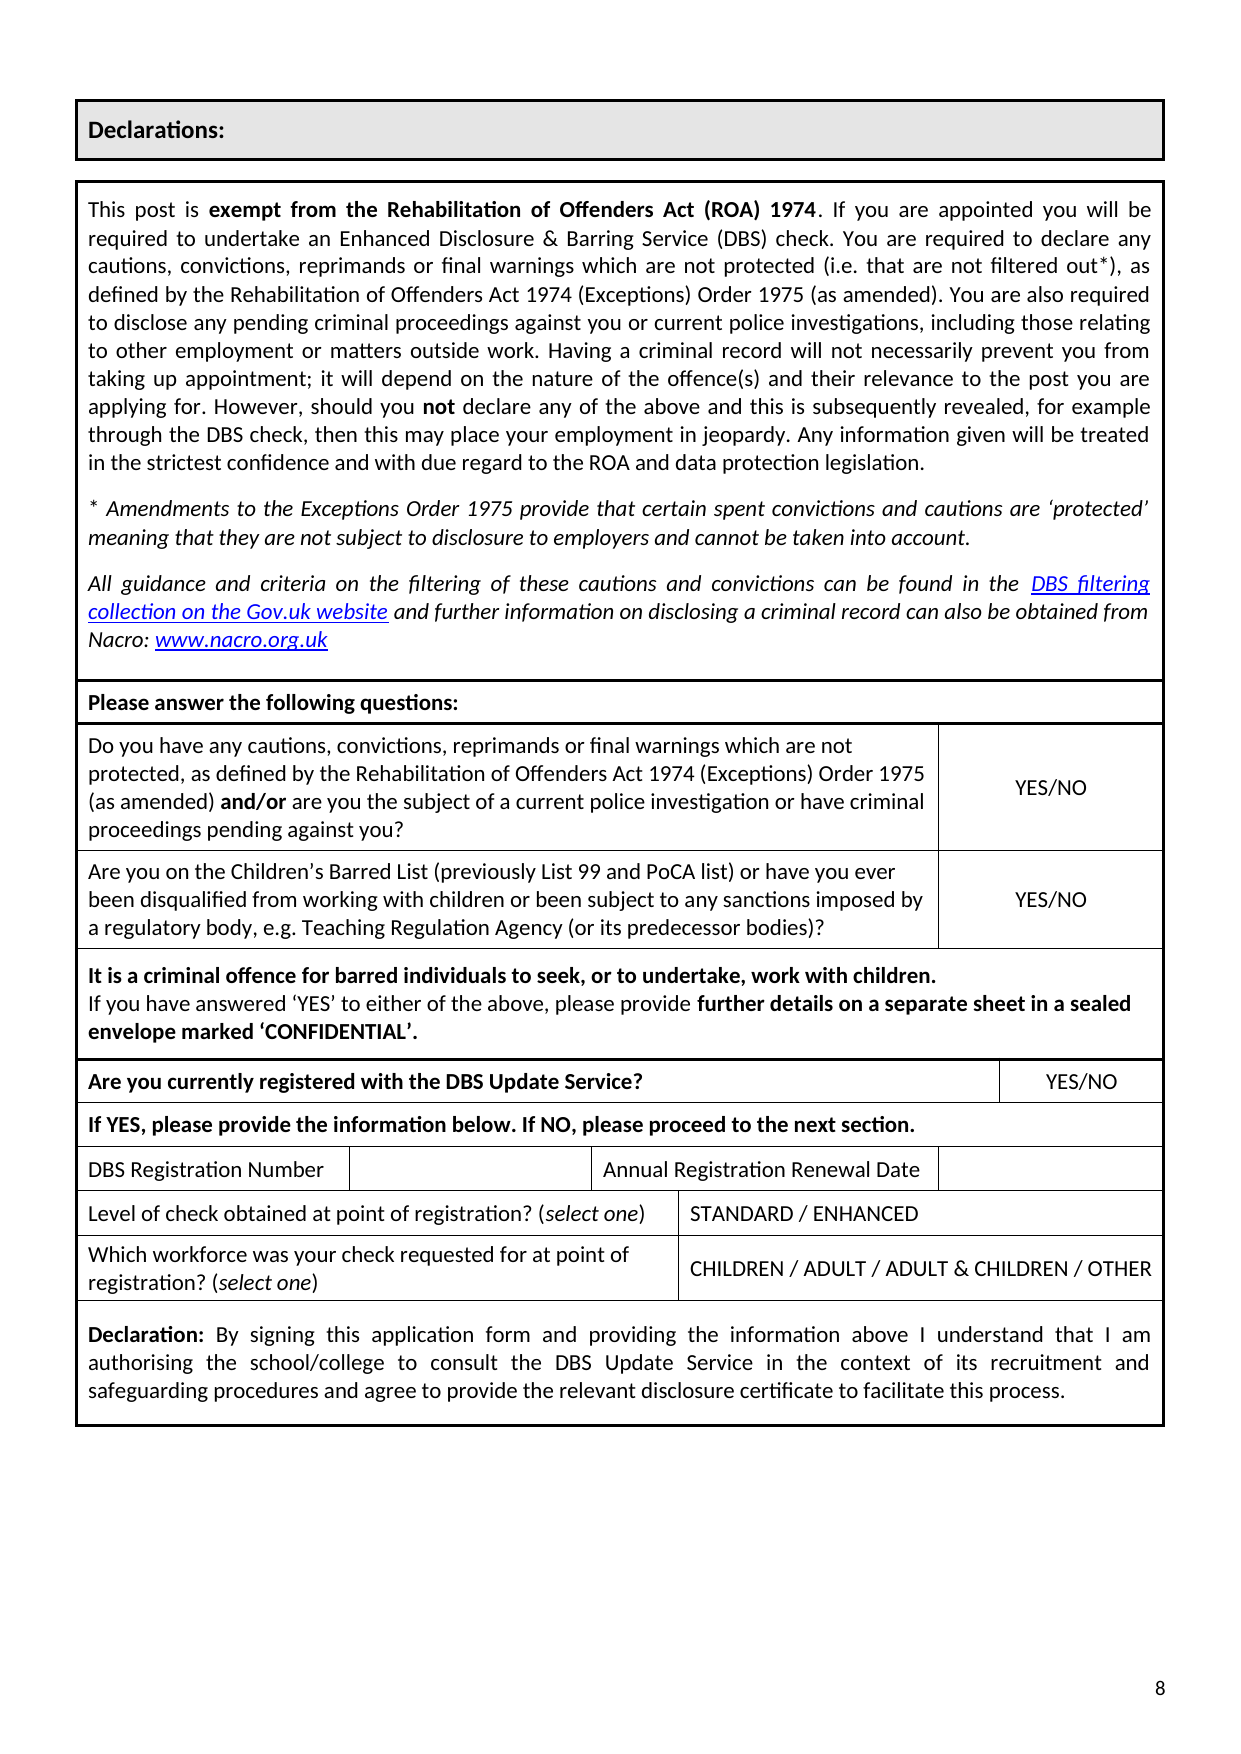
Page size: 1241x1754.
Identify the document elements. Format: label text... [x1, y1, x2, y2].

table_cell YES/NO [939, 725, 1162, 850]
table_cell [350, 1147, 591, 1190]
table_cell Do you have any cautions, convictions, reprimands or final warnings which are not protected, as defined by the Rehabilitation of Offenders Act 1974 (Exceptions) Order 1975 (as amended) and/or are you the subject of a current police investigation or have criminal proceedings pending against you? [78, 725, 938, 850]
table_cell DBS Registration Number [78, 1147, 349, 1190]
table_cell Declaration: By signing this application form and providing the information above I understand that I am authorising the school/college to consult the DBS Update Service in the context of its recruitment and safeguarding procedures and agree to provide the relevant disclosure certificate to facilitate this process. [78, 1301, 1162, 1424]
table_cell Are you currently registered with the DBS Update Service? [78, 1061, 999, 1102]
table_cell If YES, please provide the information below. If NO, please proceed to the next section. [78, 1103, 1162, 1146]
table_cell Which workforce was your check requested for at point of registration? (select one) [78, 1236, 678, 1300]
table_cell YES/NO [939, 851, 1162, 947]
table_cell [939, 1147, 1162, 1190]
table_cell Level of check obtained at point of registration? (select one) [78, 1191, 678, 1234]
table_header Declarations: [78, 102, 1162, 158]
table_cell STANDARD / ENHANCED [679, 1191, 1162, 1234]
table_cell It is a criminal offence for barred individuals to seek, or to undertake, work with children. If you have answered ‘YES’ to either of the above, please provide further details on a separate sheet in a sealed envelope marked ‘CONFIDENTIAL’. [78, 949, 1162, 1057]
table_header This post is exempt from the Rehabilitation of Offenders Act (ROA) 1974. If you are appointed you will be required to undertake an Enhanced Disclosure & Barring Service (DBS) check. You are required to declare any cautions, convictions, reprimands or final warnings which are not protected (i.e. that are not filtered out*), as defined by the Rehabilitation of Offenders Act 1974 (Exceptions) Order 1975 (as amended). You are also required to disclose any pending criminal proceedings against you or current police investigations, including those relating to other employment or matters outside work. Having a criminal record will not necessarily prevent you from taking up appointment; it will depend on the nature of the offence(s) and their relevance to the post you are applying for. However, should you not declare any of the above and this is subsequently revealed, for example through the DBS check, then this may place your employment in jeopardy. Any information given will be treated in the strictest confidence and with due regard to the ROA and data protection legislation. * Amendments to the Exceptions Order 1975 provide that certain spent convictions and cautions are ‘protected’ meaning that they are not subject to disclosure to employers and cannot be taken into account. All guidance and criteria on the filtering of these cautions and convictions can be found in the DBS filtering collection on the Gov.uk website and further information on disclosing a criminal record can also be obtained from Nacro: www.nacro.org.uk [78, 183, 1162, 678]
table_cell Annual Registration Renewal Date [592, 1147, 938, 1190]
table_cell Please answer the following questions: [78, 682, 1162, 722]
table_cell Are you on the Children’s Barred List (previously List 99 and PoCA list) or have you ever been disqualified from working with children or been subject to any sanctions imposed by a regulatory body, e.g. Teaching Regulation Agency (or its predecessor bodies)? [78, 851, 938, 947]
table_cell CHILDREN / ADULT / ADULT & CHILDREN / OTHER [679, 1236, 1162, 1300]
table_cell YES/NO [1000, 1061, 1162, 1102]
